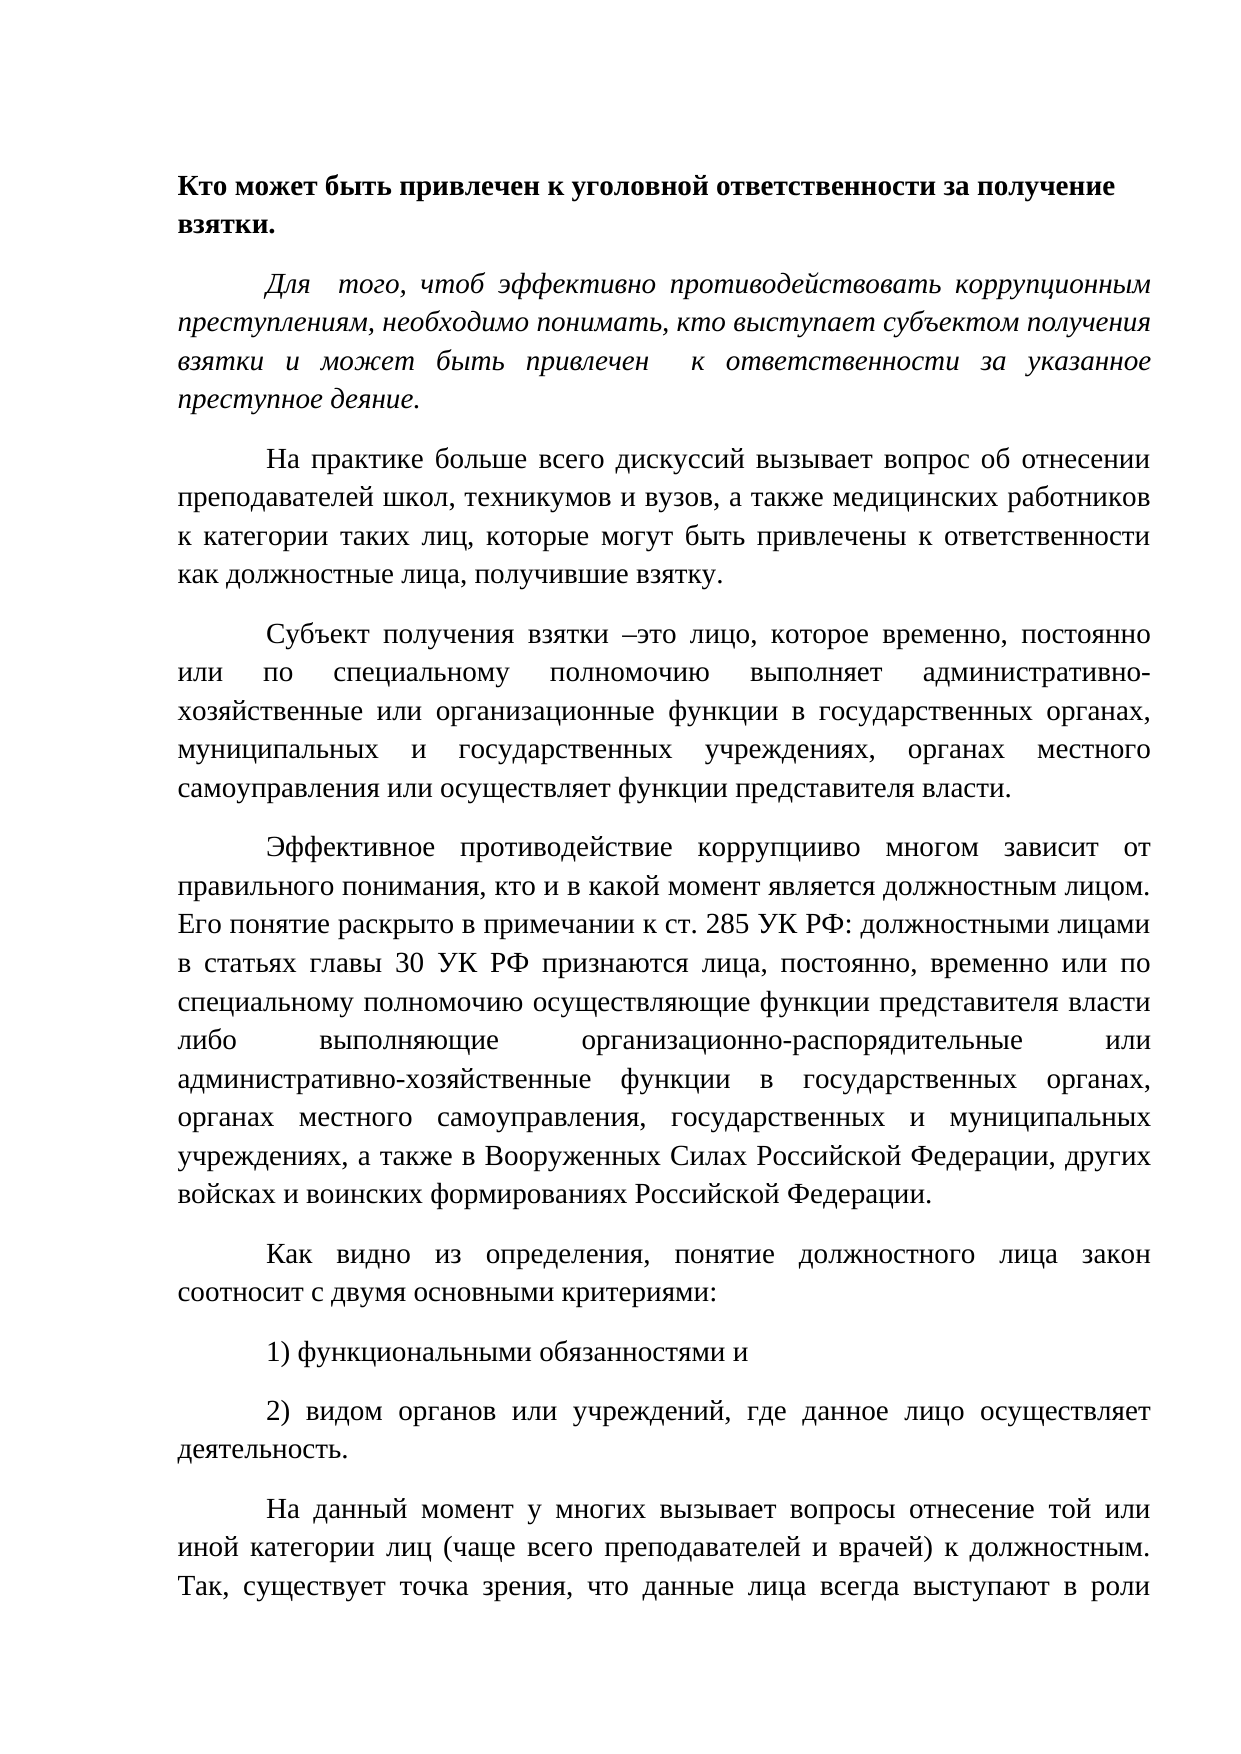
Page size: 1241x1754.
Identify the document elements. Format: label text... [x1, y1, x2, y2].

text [177, 1491, 1152, 1602]
text Как видно из определения, понятие должностного лица закон соотносит с двумя основными критериями: [177, 1236, 1152, 1308]
text Для того, чтоб эффективно противодействовать коррупционным преступлениям, необходимо понимать, кто выступает субъектом получения взятки и может быть привлечен к ответственности за указанное преступное деяние. [177, 266, 1152, 415]
text 2) видом органов или учреждений, где данное лицо осуществляет деятельность. [177, 1393, 1152, 1465]
text Кто может быть привлечен к уголовной ответственности за получение взятки. [177, 168, 1152, 240]
text 1) функциональными обязанностями и [177, 1334, 1152, 1367]
text Эффективное противодействие коррупцииво многом зависит от правильного понимания, кто и в какой момент является должностным лицом. Его понятие раскрыто в примечании к ст. 285 УК РФ: должностными лицами в статьях главы 30 УК РФ признаются лица, постоянно, временно или по специальному полномочию осуществляющие функции представителя власти либо выполняющие организационно-распорядительные или административно-хозяйственные функции в государственных органах, органах местного самоуправления, государственных и муниципальных учреждениях, а также в Вооруженных Силах Российской Федерации, других войсках и воинских формированиях Российской Федерации. [177, 829, 1152, 1210]
text На практике больше всего дискуссий вызывает вопрос об отнесении преподавателей школ, техникумов и вузов, а также медицинских работников к категории таких лиц, которые могут быть привлечены к ответственности как должностные лица, получившие взятку. [177, 441, 1152, 590]
text Субъект получения взятки –это лицо, которое временно, постоянно или по специальному полномочию выполняет административно-хозяйственные или организационные функции в государственных органах, муниципальных и государственных учреждениях, органах местного самоуправления или осуществляет функции представителя власти. [177, 616, 1152, 804]
